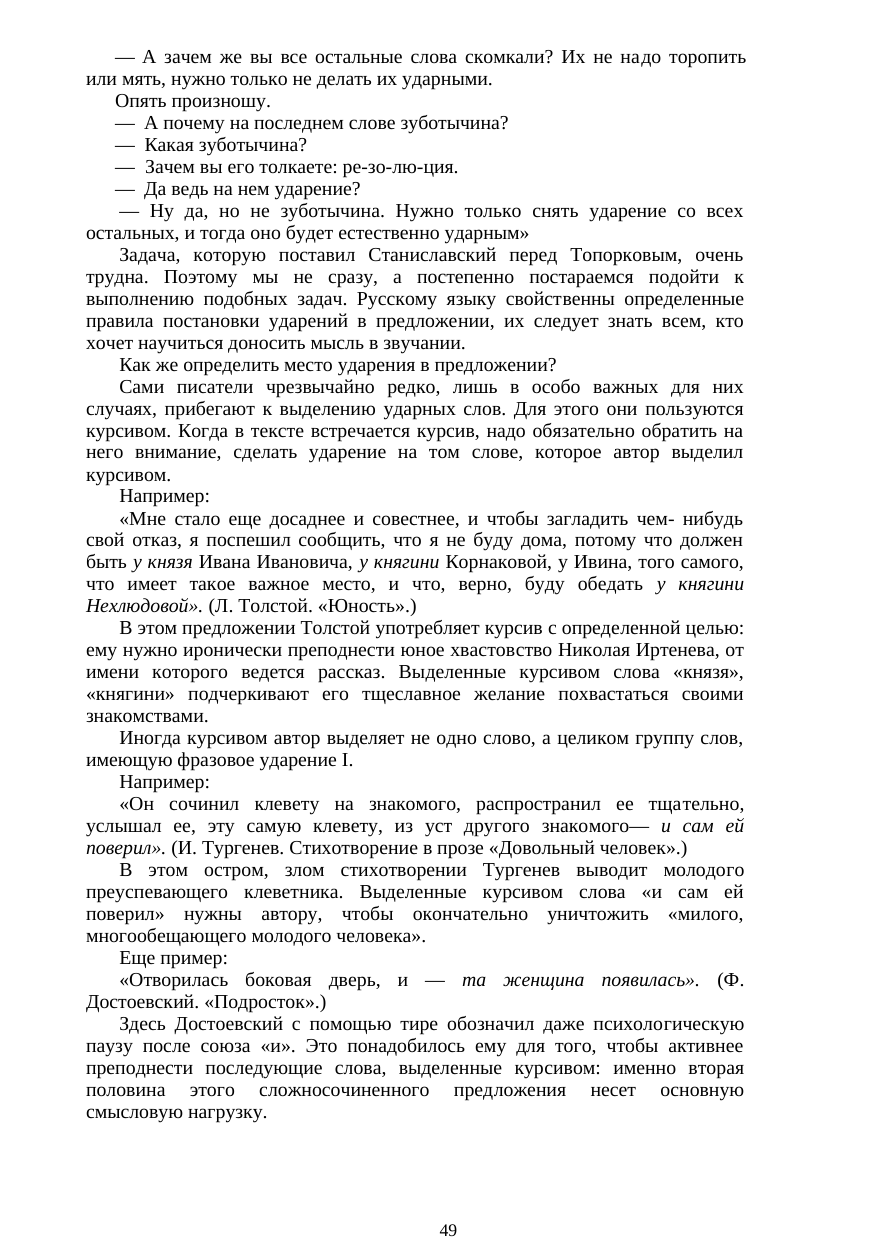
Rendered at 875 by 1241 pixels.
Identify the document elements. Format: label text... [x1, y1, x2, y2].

list Зачем вы его толкаете: ре-зо-лю-ция. [86, 156, 748, 178]
text Задача, которую поставил Станиславский перед Топорковым, очень трудна. Поэтому мы не сразу, а постепенно постараемся подойти к выполнению подобных задач. Русскому языку свойственны определенные правила постановки ударений в предложении, их следует знать всем, кто хочет научиться доносить мысль в звучании. [86, 244, 744, 353]
text Опять произношу. [86, 90, 748, 112]
text — Ну да, но не зуботычина. Нужно только снять ударение со всех остальных, и тогда оно будет естественно ударным» [86, 200, 744, 244]
list А почему на последнем слове зуботычина? [86, 112, 748, 134]
list Да ведь на нем ударение? [86, 178, 748, 200]
text Сами писатели чрезвычайно редко, лишь в особо важных для них случаях, прибегают к выделению ударных слов. Для этого они пользуются курсивом. Когда в тексте встречается курсив, надо обязательно обратить на него внимание, сделать ударение на том слове, которое автор выделил курсивом. [86, 376, 744, 485]
text Иногда курсивом автор выделяет не одно слово, а целиком группу слов, имеющую фразовое ударение I. [86, 727, 744, 771]
text Например: [86, 485, 748, 507]
text Как же определить место ударения в предложении? [86, 353, 748, 376]
text «Отворилась боковая дверь, и — та женщина появилась». (Ф. Достоевский. «Подросток».) [86, 969, 744, 1013]
list А зачем же вы все остальные слова скомкали? Их не надо торопить или мять, нужно только не делать их ударными. [86, 46, 746, 90]
text Еще пример: [86, 947, 748, 969]
text «Мне стало еще досаднее и совестнее, и чтобы загладить чем- нибудь свой отказ, я поспешил сообщить, что я не буду дома, потому что должен быть у князя Ивана Ивановича, у княгини Корнаковой, у Ивина, того самого, что имеет такое важное место, и что, верно, буду обедать у княгини Нехлюдовой». (Л. Толстой. «Юность».) [86, 507, 744, 617]
list Какая зуботычина? [86, 134, 748, 156]
text В этом предложении Толстой употребляет курсив с определенной целью: ему нужно иронически преподнести юное хвастовство Николая Иртенева, от имени которого ведется рассказ. Выделенные курсивом слова «князя», «княгини» подчеркивают его тщеславное желание похвастаться своими знакомствами. [86, 617, 744, 727]
text Например: [86, 771, 748, 793]
text «Он сочинил клевету на знакомого, распространил ее тщательно, услышал ее, эту самую клевету, из уст другого знакомого— и сам ей поверил». (И. Тургенев. Стихотворение в прозе «Довольный человек».) [86, 793, 744, 859]
text Здесь Достоевский с помощью тире обозначил даже психологическую паузу после союза «и». Это понадобилось ему для того, чтобы активнее преподнести последующие слова, выделенные курсивом: именно вторая половина этого сложносочиненного предложения несет основную смысловую нагрузку. [86, 1013, 744, 1123]
text В этом остром, злом стихотворении Тургенев выводит молодого преуспевающего клеветника. Выделенные курсивом слова «и сам ей поверил» нужны автору, чтобы окончательно уничтожить «милого, многообещающего молодого человека». [86, 859, 744, 947]
